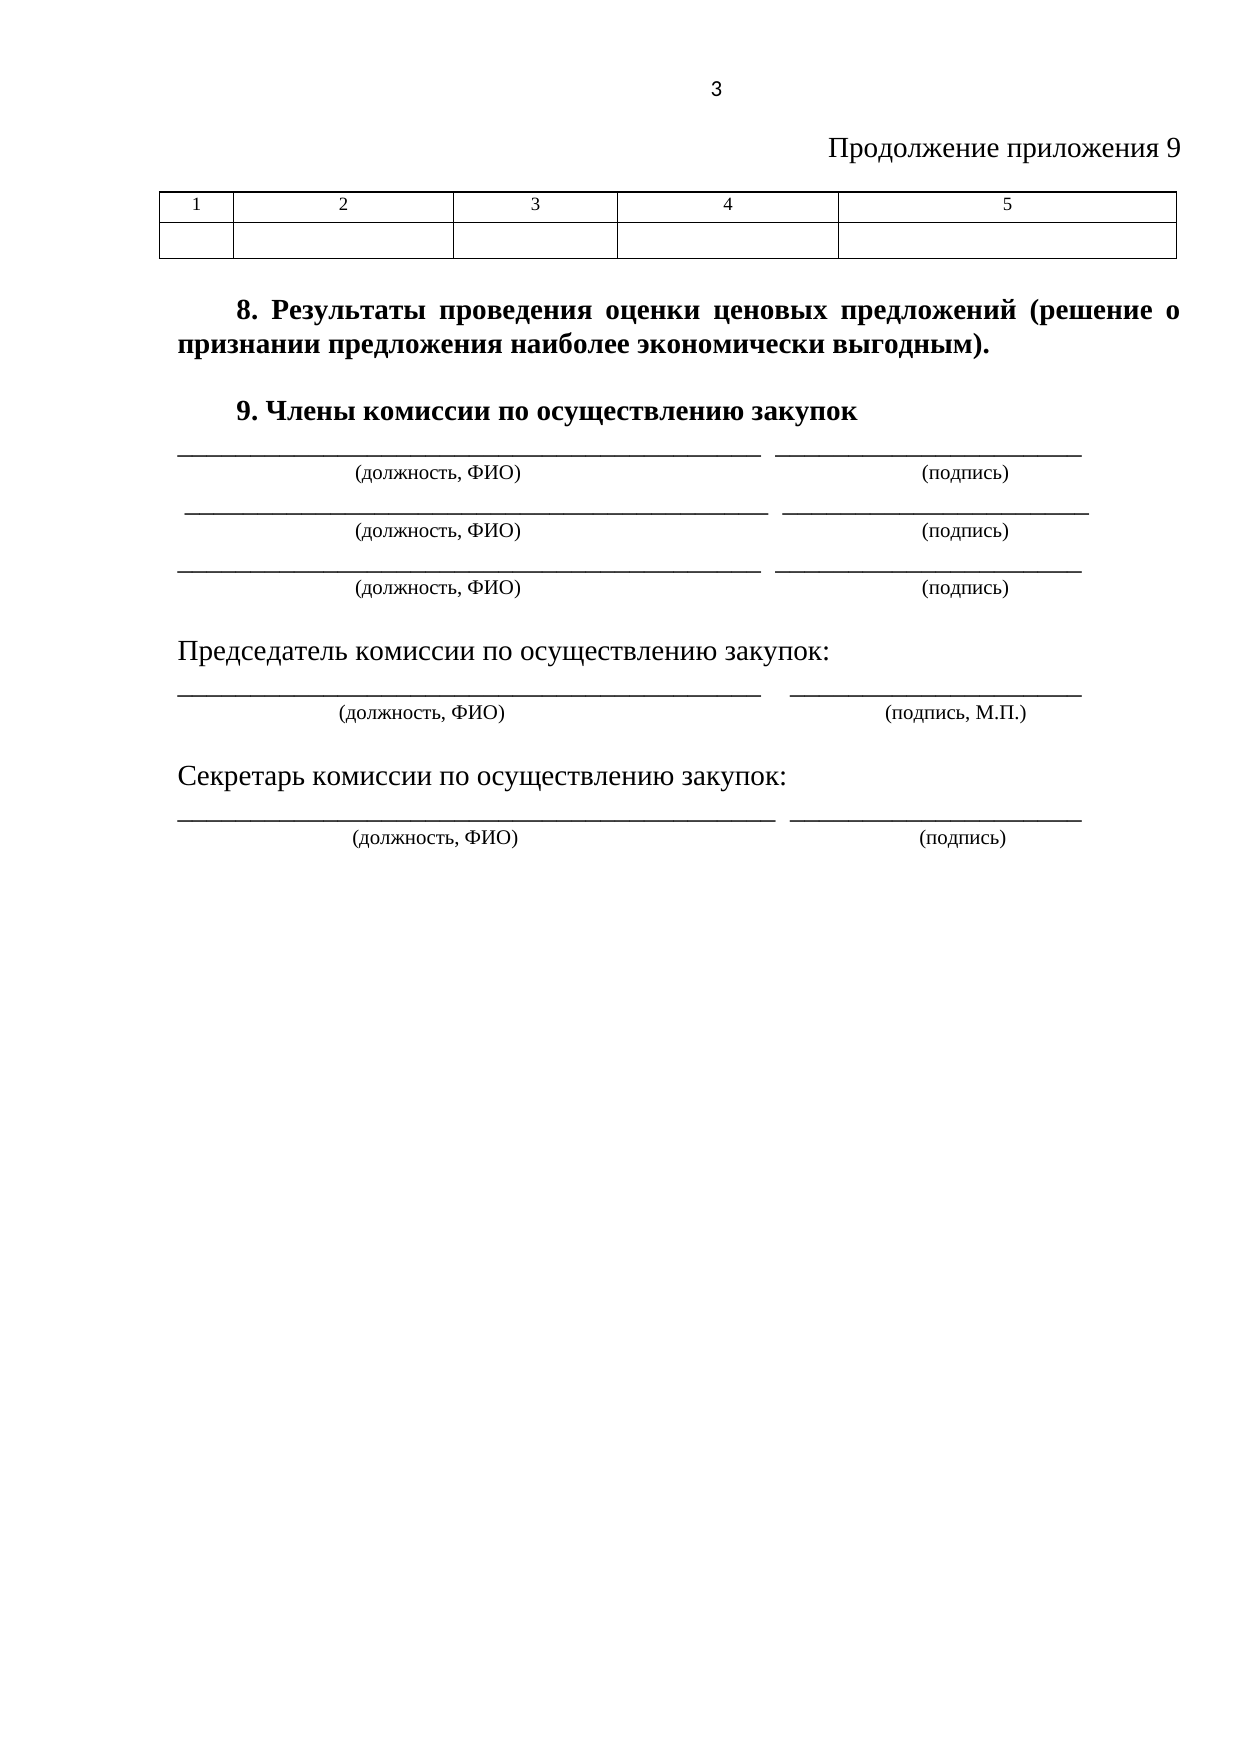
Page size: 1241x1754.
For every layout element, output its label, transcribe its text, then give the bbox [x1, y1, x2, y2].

text ________________________________________ _____________________ [177, 427, 1181, 460]
table_header 3 [454, 193, 617, 222]
text ________________________________________ _____________________ [177, 542, 1181, 575]
table_header 5 [839, 193, 1176, 222]
text (должность, ФИО) (подпись) [177, 575, 1181, 599]
text Председатель комиссии по осуществлению закупок: [177, 599, 1181, 666]
text 8. Результаты проведения оценки ценовых предложений (решение о признании предложения наиболее экономически выгодным). [177, 292, 1181, 359]
text ________________________________________ ____________________ [177, 666, 1181, 700]
table_header 1 [160, 193, 233, 222]
table_cell [618, 223, 838, 258]
text (должность, ФИО) (подпись) [177, 460, 1181, 484]
text (должность, ФИО) (подпись) [177, 518, 1181, 542]
text (должность, ФИО) (подпись) [177, 825, 1181, 849]
table_cell [839, 223, 1176, 258]
table_header 4 [618, 193, 838, 222]
text (должность, ФИО) (подпись, М.П.) [177, 700, 1181, 724]
text _________________________________________ ____________________ [177, 791, 1181, 825]
table_cell [160, 223, 233, 258]
table_cell [234, 223, 453, 258]
table_header 2 [234, 193, 453, 222]
table_cell [454, 223, 617, 258]
text ________________________________________ _____________________ [177, 484, 1181, 518]
text 9. Члены комиссии по осуществлению закупок [177, 393, 1181, 427]
text Продолжение приложения 9 [177, 130, 1181, 163]
text Секретарь комиссии по осуществлению закупок: [177, 758, 1181, 791]
